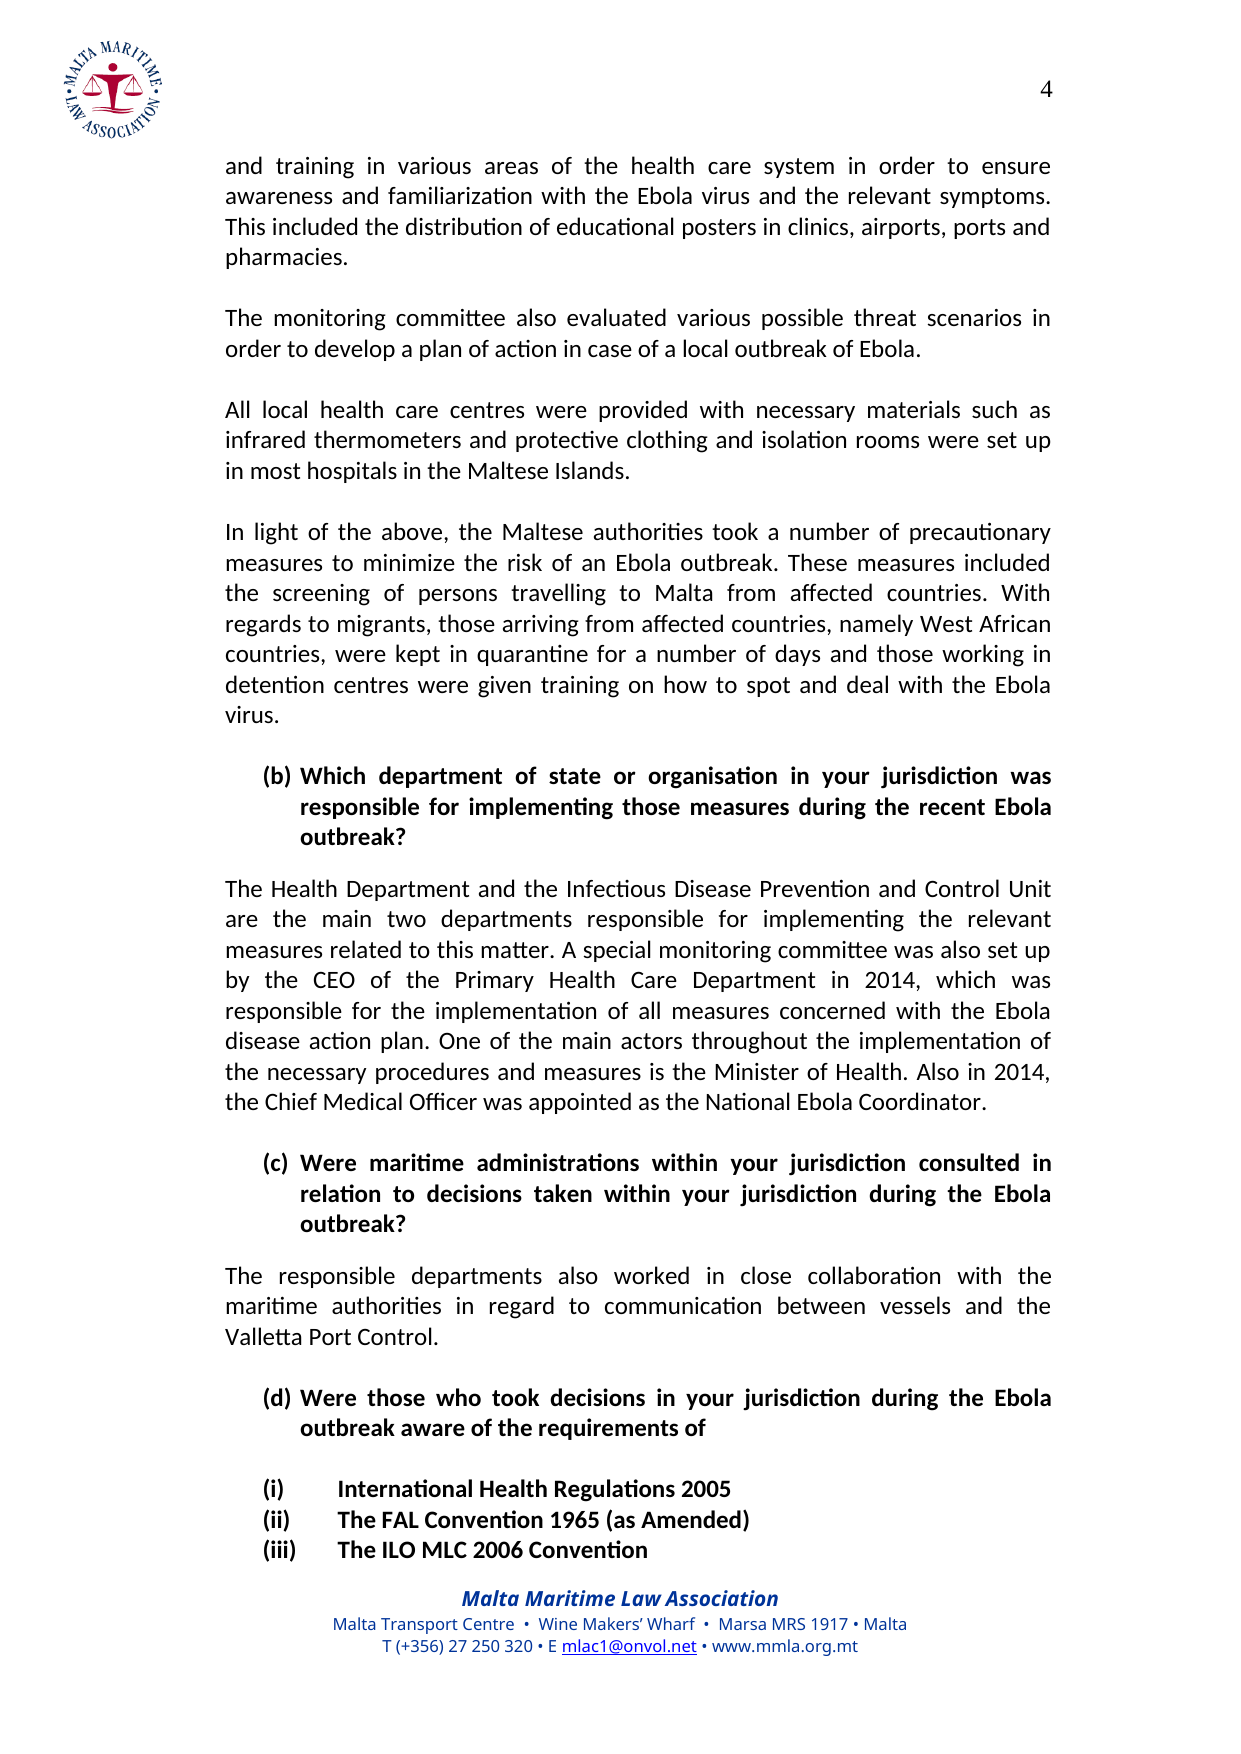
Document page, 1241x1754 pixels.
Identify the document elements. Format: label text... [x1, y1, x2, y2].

list Were maritime administrations within your jurisdiction consulted in relation to decisions taken within your jurisdiction during the Ebola outbreak? [262, 1147, 1053, 1239]
text The responsible departments also worked in close collaboration with the maritime authorities in regard to communication between vessels and the Valletta Port Control. [225, 1260, 1053, 1351]
text The monitoring committee also evaluated various possible threat scenarios in order to develop a plan of action in case of a local outbreak of Ebola. [225, 303, 1053, 364]
text The Health Department and the Infectious Disease Prevention and Control Unit are the main two departments responsible for implementing the relevant measures related to this matter. A special monitoring committee was also set up by the CEO of the Primary Health Care Department in 2014, which was responsible for the implementation of all measures concerned with the Ebola disease action plan. One of the main actors throughout the implementation of the necessary procedures and measures is the Minister of Health. Also in 2014, the Chief Medical Officer was appointed as the National Ebola Coordinator. [225, 873, 1053, 1117]
list Were those who took decisions in your jurisdiction during the Ebola outbreak aware of the requirements of [262, 1382, 1053, 1443]
list International Health Regulations 2005 [262, 1473, 1053, 1504]
picture [53, 29, 173, 149]
list The ILO MLC 2006 Convention [262, 1534, 1053, 1565]
text In light of the above, the Maltese authorities took a number of precautionary measures to minimize the risk of an Ebola outbreak. These measures included the screening of persons travelling to Malta from affected countries. With regards to migrants, those arriving from affected countries, namely West African countries, were kept in quarantine for a number of days and those working in detention centres were given training on how to spot and deal with the Ebola virus. [225, 516, 1053, 730]
list The FAL Convention 1965 (as Amended) [262, 1504, 1053, 1534]
text All local health care centres were provided with necessary materials such as infrared thermometers and protective clothing and isolation rooms were set up in most hospitals in the Maltese Islands. [225, 394, 1053, 486]
list Which department of state or organisation in your jurisdiction was responsible for implementing those measures during the recent Ebola outbreak? [262, 760, 1053, 852]
